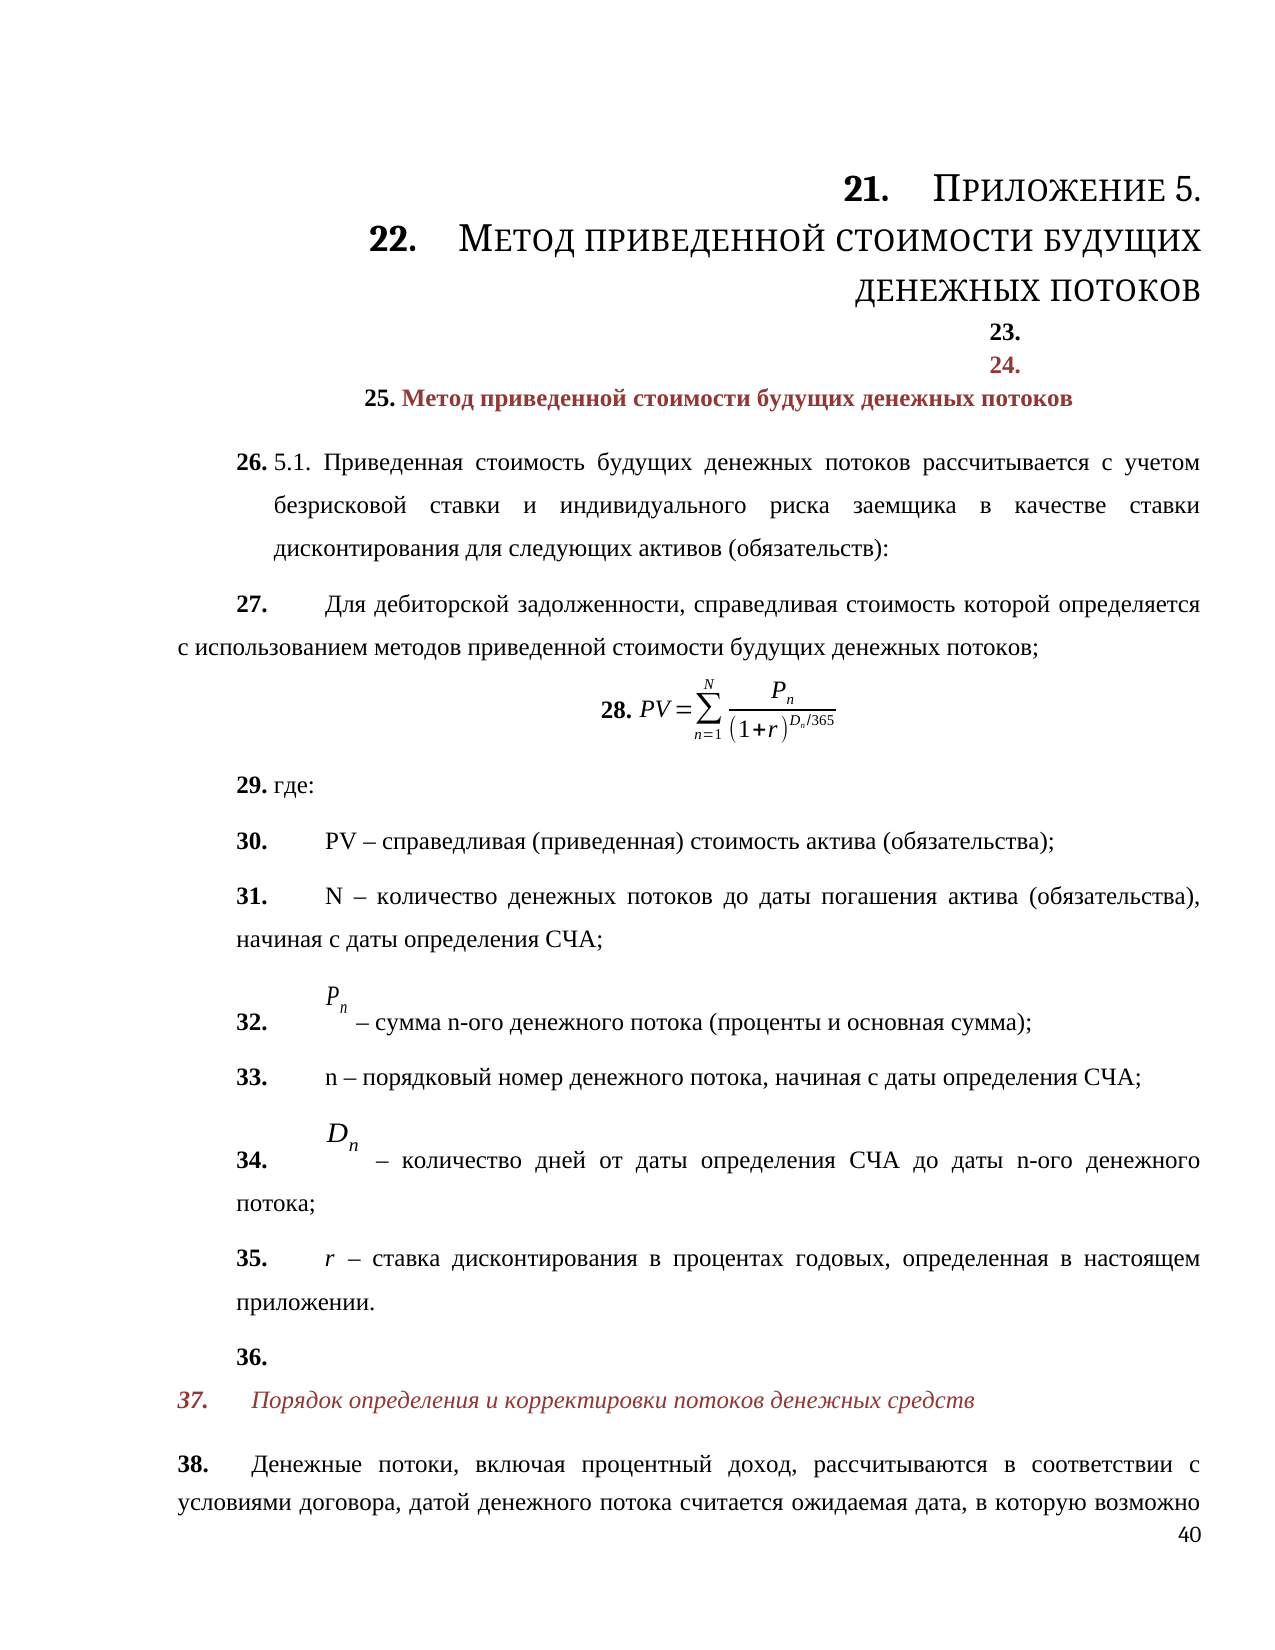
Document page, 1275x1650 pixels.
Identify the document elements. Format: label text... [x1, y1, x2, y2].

text Приложение 5. [236, 168, 1201, 211]
list PV – справедливая (приведенная) стоимость актива (обязательства); [236, 826, 1201, 854]
list Порядок определения и корректировки потоков денежных средств [177, 1385, 1201, 1414]
text Для дебиторской задолженности, справедливая стоимость которой определяется с использованием методов приведенной стоимости будущих денежных потоков; [177, 589, 1201, 661]
list N – количество денежных потоков до даты погашения актива (обязательства), начиная с даты определения СЧА; [236, 881, 1201, 953]
list – количество дней от даты определения СЧА до даты n-ого денежного потока; [236, 1118, 1201, 1217]
text Метод приведенной стоимости будущих денежных потоков [236, 218, 1201, 310]
list n – порядковый номер денежного потока, начиная с даты определения СЧА; [236, 1062, 1201, 1091]
text 5.1. Приведенная стоимость будущих денежных потоков рассчитывается с учетом безрисковой ставки и индивидуального риска заемщика в качестве ставки дисконтирования для следующих активов (обязательств): [236, 447, 1201, 562]
list – сумма n-ого денежного потока (проценты и основная сумма); [236, 980, 1201, 1036]
list – ставка дисконтирования в процентах годовых, определенная в настоящем приложении. [236, 1243, 1201, 1315]
text Метод приведенной стоимости будущих денежных потоков [236, 383, 1201, 412]
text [177, 1449, 1201, 1515]
text где: [236, 770, 1201, 799]
